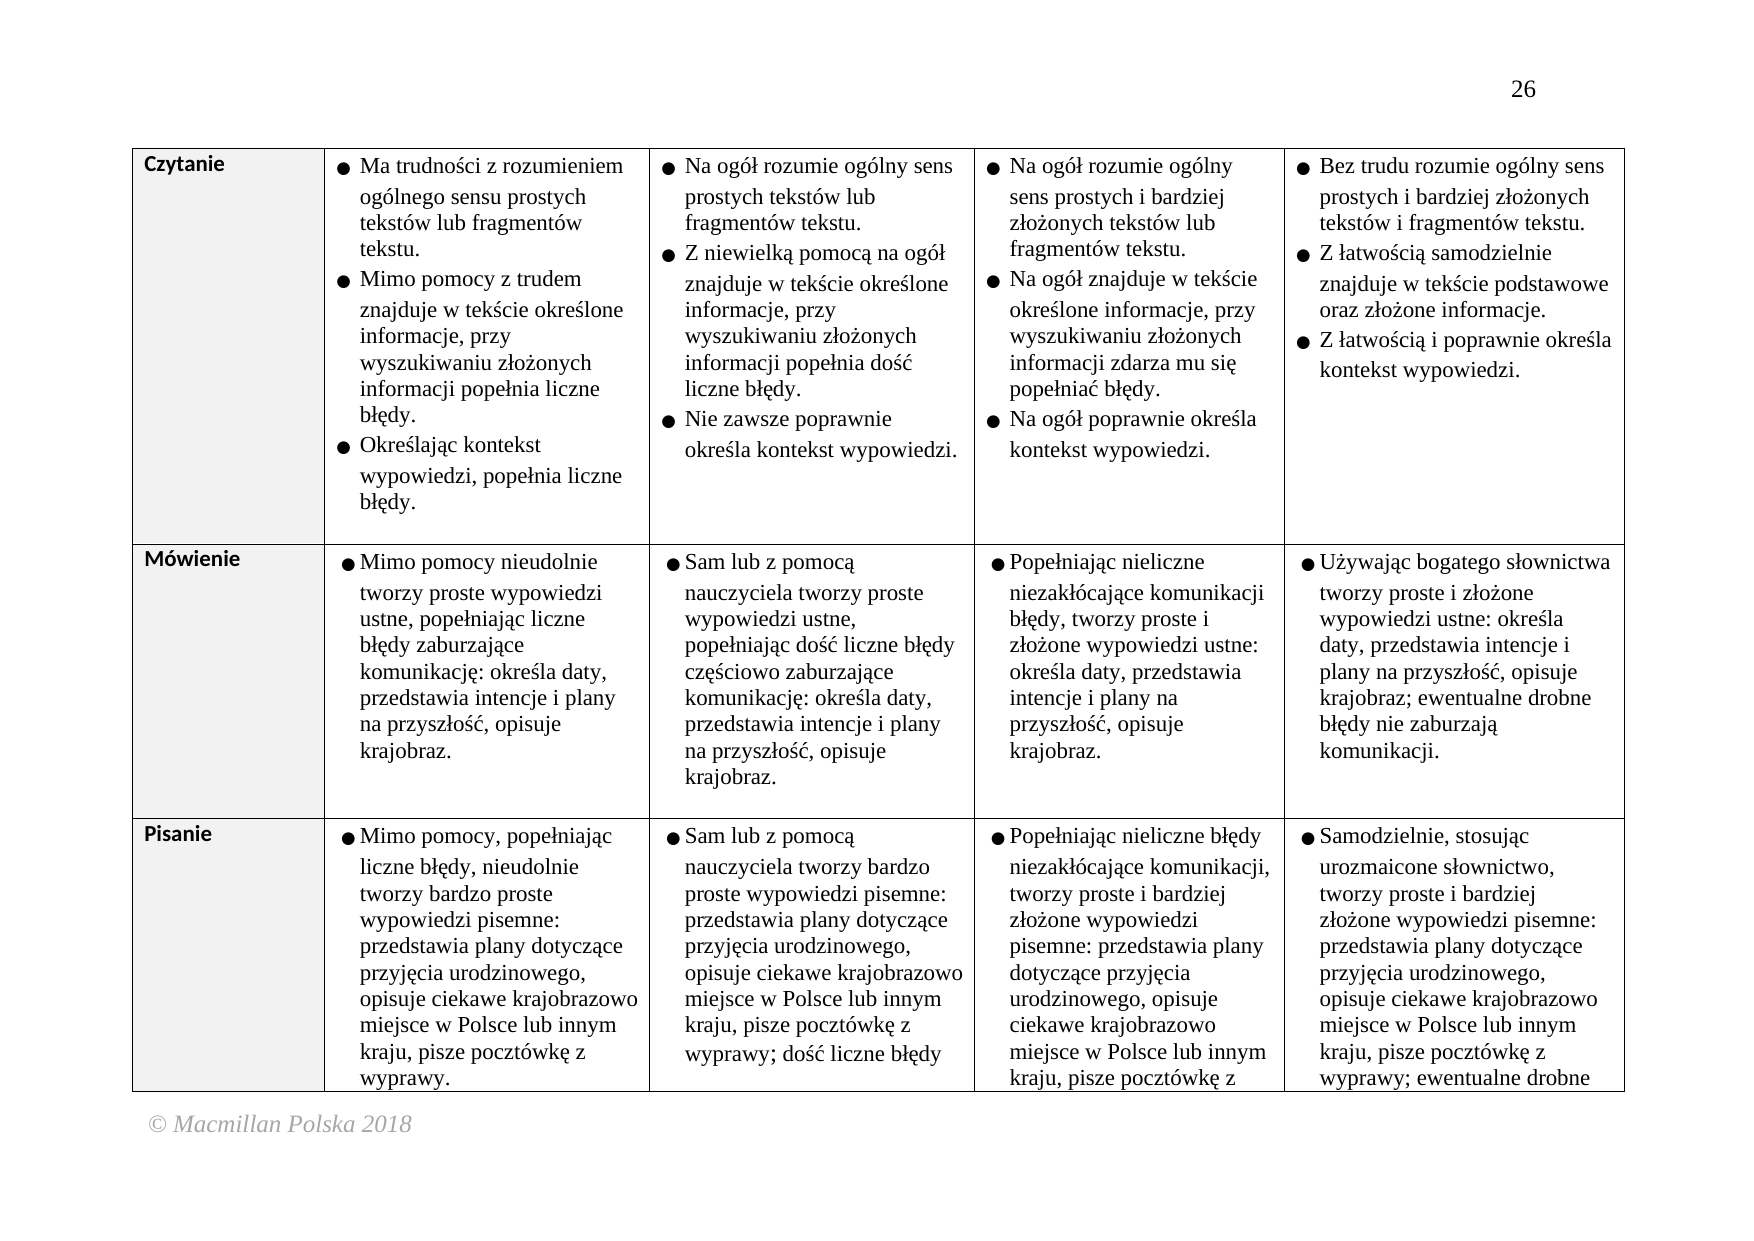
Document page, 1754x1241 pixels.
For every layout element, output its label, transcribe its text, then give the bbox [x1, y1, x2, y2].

table_cell Mówienie [133, 545, 324, 818]
table_cell Na ogół rozumie ogólny sens prostych i bardziej złożonych tekstów lub fragmentów tekstu. Na ogół znajduje w tekście określone informacje, przy wyszukiwaniu złożonych informacji zdarza mu się popełniać błędy. Na ogół poprawnie określa kontekst wypowiedzi. [975, 149, 1284, 543]
table_cell Sam lub z pomocą nauczyciela tworzy proste wypowiedzi ustne, popełniając dość liczne błędy częściowo zaburzające komunikację: określa daty, przedstawia intencje i plany na przyszłość, opisuje krajobraz. [650, 545, 974, 818]
table_cell Na ogół rozumie ogólny sens prostych tekstów lub fragmentów tekstu. Z niewielką pomocą na ogół znajduje w tekście określone informacje, przy wyszukiwaniu złożonych informacji popełnia dość liczne błędy. Nie zawsze poprawnie określa kontekst wypowiedzi. [650, 149, 974, 543]
table_cell Używając bogatego słownictwa tworzy proste i złożone wypowiedzi ustne: określa daty, przedstawia intencje i plany na przyszłość, opisuje krajobraz; ewentualne drobne błędy nie zaburzają komunikacji. [1285, 545, 1624, 818]
table_cell Ma trudności z rozumieniem ogólnego sensu prostych tekstów lub fragmentów tekstu. Mimo pomocy z trudem znajduje w tekście określone informacje, przy wyszukiwaniu złożonych informacji popełnia liczne błędy. Określając kontekst wypowiedzi, popełnia liczne błędy. [325, 149, 649, 543]
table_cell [1285, 819, 1624, 1091]
table_cell Pisanie [133, 819, 324, 1091]
table_cell Bez trudu rozumie ogólny sens prostych i bardziej złożonych tekstów i fragmentów tekstu. Z łatwością samodzielnie znajduje w tekście podstawowe oraz złożone informacje. Z łatwością i poprawnie określa kontekst wypowiedzi. [1285, 149, 1624, 543]
table_cell Popełniając nieliczne niezakłócające komunikacji błędy, tworzy proste i złożone wypowiedzi ustne: określa daty, przedstawia intencje i plany na przyszłość, opisuje krajobraz. [975, 545, 1284, 818]
table_cell Czytanie [133, 149, 324, 543]
table_cell Mimo pomocy nieudolnie tworzy proste wypowiedzi ustne, popełniając liczne błędy zaburzające komunikację: określa daty, przedstawia intencje i plany na przyszłość, opisuje krajobraz. [325, 545, 649, 818]
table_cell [325, 819, 649, 1091]
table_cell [650, 819, 974, 1091]
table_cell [975, 819, 1284, 1091]
